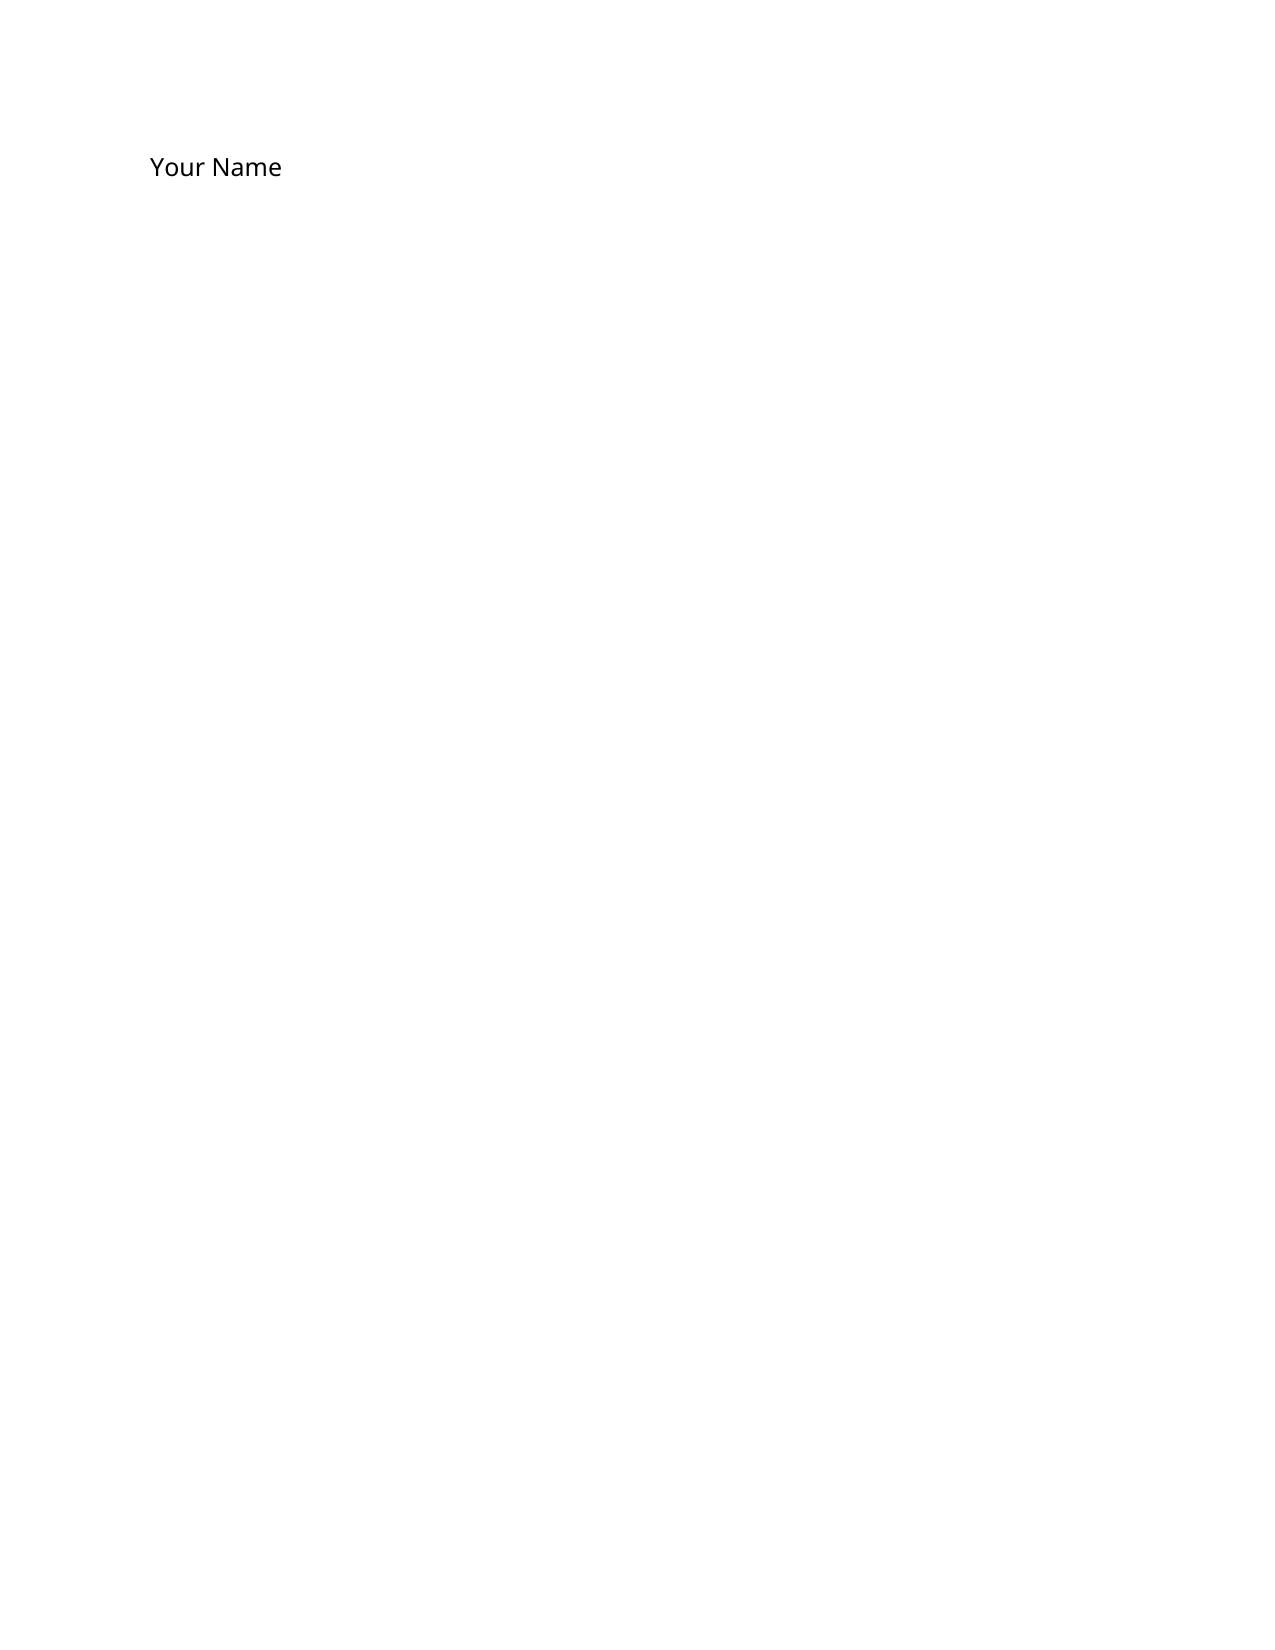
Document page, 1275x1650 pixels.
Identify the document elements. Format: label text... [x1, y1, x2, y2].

text Your Name [150, 150, 1125, 184]
